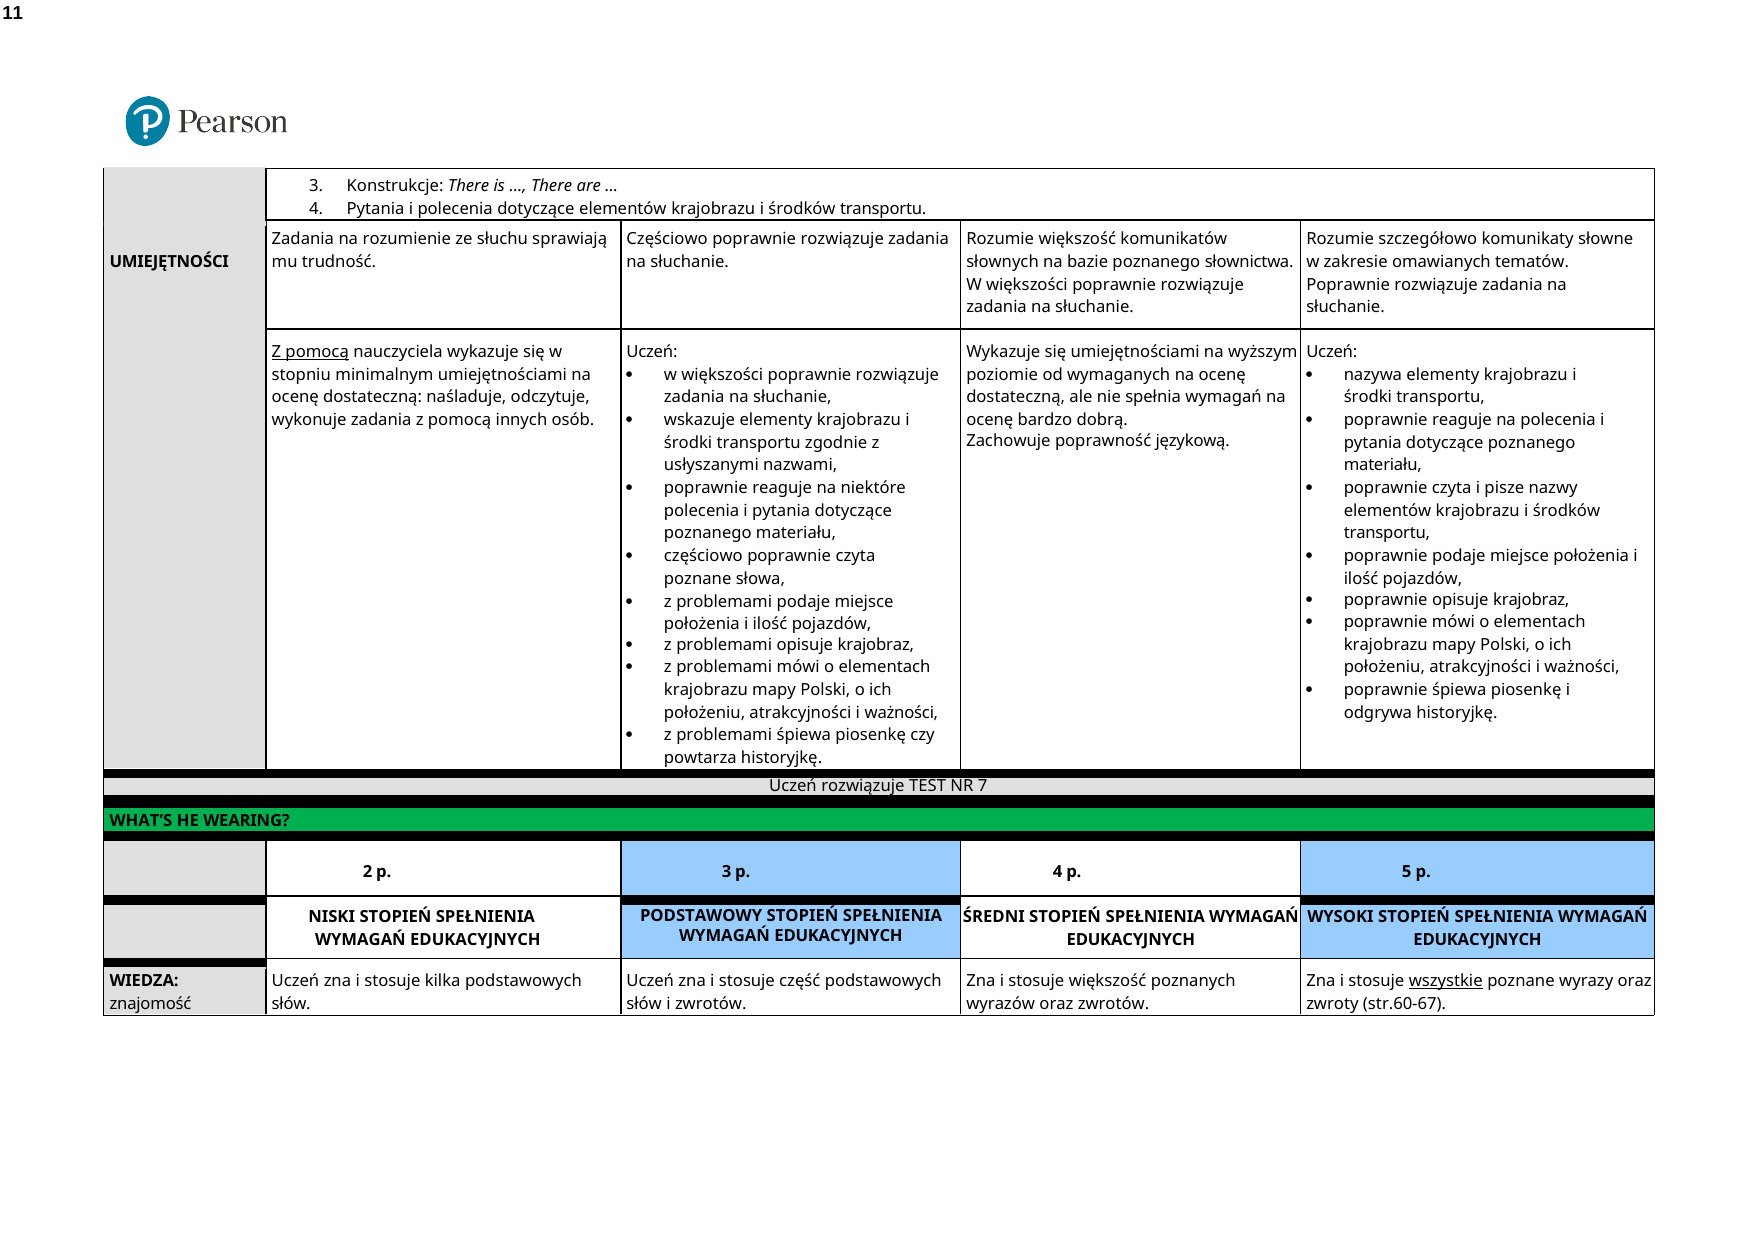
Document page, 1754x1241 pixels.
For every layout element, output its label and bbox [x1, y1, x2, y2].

picture [125, 96, 142, 115]
picture [152, 96, 288, 146]
picture [134, 106, 162, 132]
picture [103, 221, 267, 226]
picture [125, 129, 138, 146]
